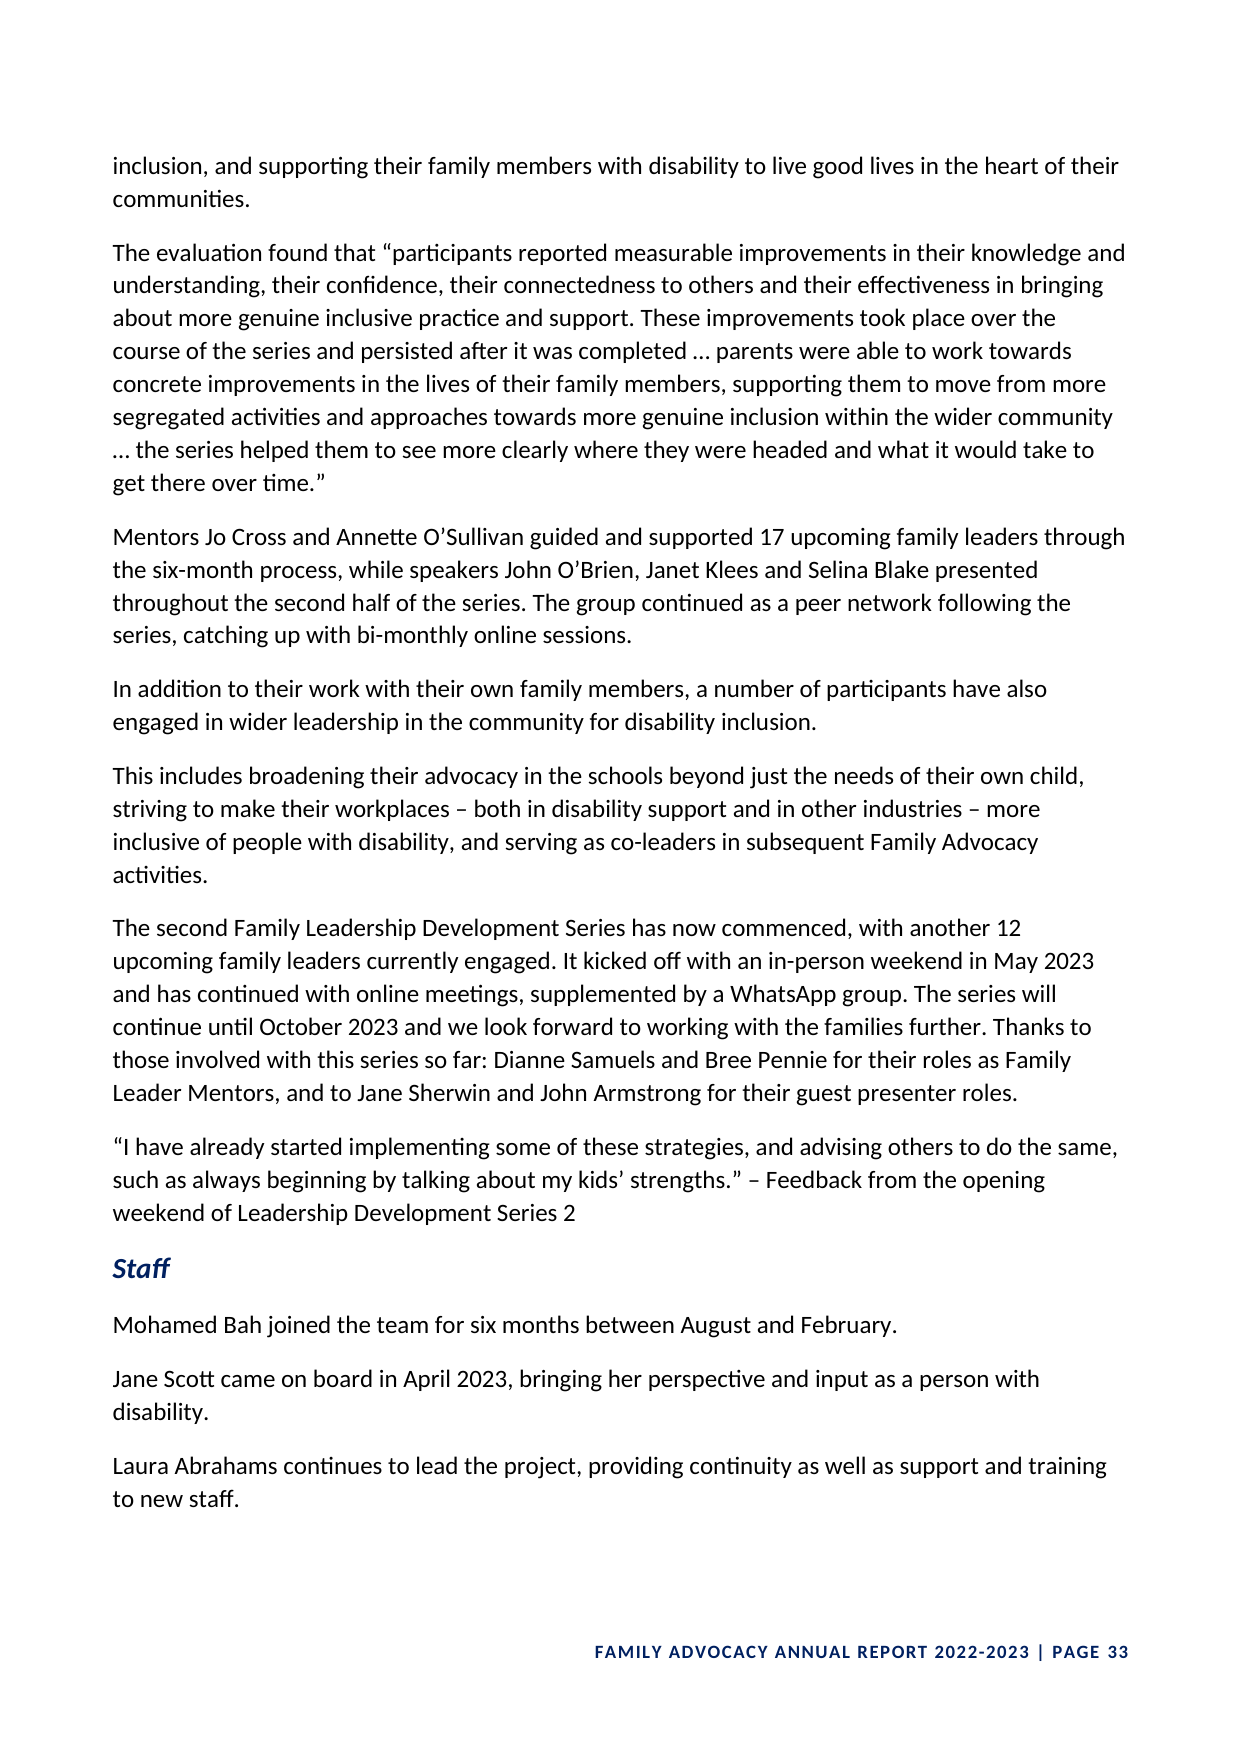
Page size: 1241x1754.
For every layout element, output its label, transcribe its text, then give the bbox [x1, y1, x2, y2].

text Mentors Jo Cross and Annette O’Sullivan guided and supported 17 upcoming family leaders through the six-month process, while speakers John O’Brien, Janet Klees and Selina Blake presented throughout the second half of the series. The group continued as a peer network following the series, catching up with bi-monthly online sessions. [112, 521, 1128, 650]
text Mohamed Bah joined the team for six months between August and February. [112, 1310, 1128, 1340]
text Jane Scott came on board in April 2023, bringing her perspective and input as a person with disability. [112, 1363, 1128, 1427]
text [112, 150, 1128, 213]
text The second Family Leadership Development Series has now commenced, with another 12 upcoming family leaders currently engaged. It kicked off with an in-person weekend in May 2023 and has continued with online meetings, supplemented by a WhatsApp group. The series will continue until October 2023 and we look forward to working with the families further. Thanks to those involved with this series so far: Dianne Samuels and Bree Pennie for their roles as Family Leader Mentors, and to Jane Sherwin and John Armstrong for their guest presenter roles. [112, 912, 1128, 1108]
text “I have already started implementing some of these strategies, and advising others to do the same, such as always beginning by talking about my kids’ strengths.” – Feedback from the opening weekend of Leadership Development Series 2 [112, 1131, 1128, 1227]
text In addition to their work with their own family members, a number of participants have also engaged in wider leadership in the community for disability inclusion. [112, 673, 1128, 737]
text This includes broadening their advocacy in the schools beyond just the needs of their own child, striving to make their workplaces – both in disability support and in other industries – more inclusive of people with disability, and serving as co-leaders in subsequent Family Advocacy activities. [112, 760, 1128, 889]
text The evaluation found that “participants reported measurable improvements in their knowledge and understanding, their confidence, their connectedness to others and their effectiveness in bringing about more genuine inclusive practice and support. These improvements took place over the course of the series and persisted after it was completed … parents were able to work towards concrete improvements in the lives of their family members, supporting them to move from more segregated activities and approaches towards more genuine inclusion within the wider community … the series helped them to see more clearly where they were headed and what it would take to get there over time.” [112, 237, 1128, 498]
subtitle Staff [112, 1250, 1128, 1286]
text Laura Abrahams continues to lead the project, providing continuity as well as support and training to new staff. [112, 1450, 1128, 1513]
